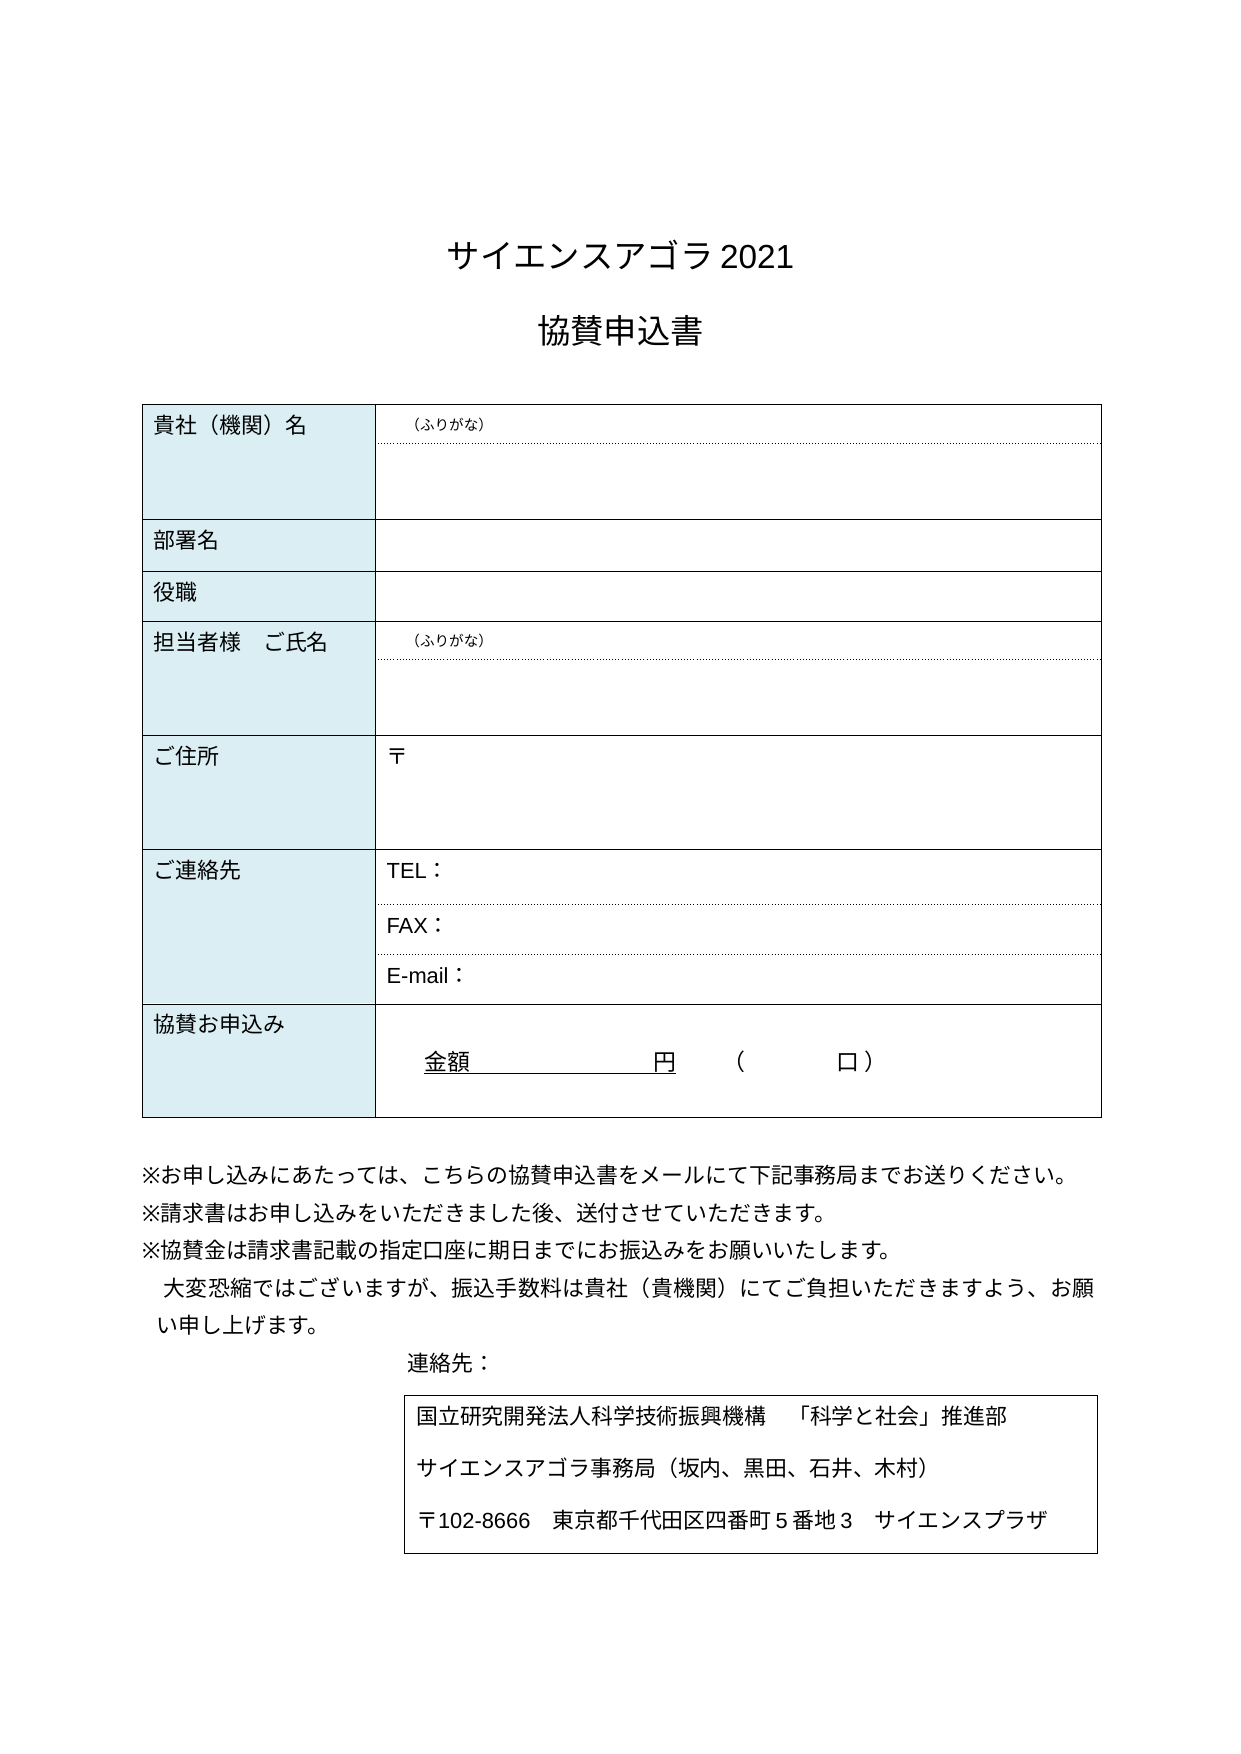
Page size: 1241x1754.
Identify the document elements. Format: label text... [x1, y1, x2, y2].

table_cell [376, 659, 1101, 735]
table_cell [376, 520, 1101, 571]
text 大変恐縮ではございますが、振込手数料は貴社（貴機関）にてご負担いただきますよう、お願い申し上げます。 [156, 1268, 1098, 1343]
table_cell 〒 [376, 736, 1101, 849]
table_header （ふりがな） [376, 405, 1101, 443]
text ※協賛金は請求書記載の指定口座に期日までにお振込みをお願いいたします。 [142, 1231, 1098, 1268]
text ※お申し込みにあたっては、こちらの協賛申込書をメールにて下記事務局までお送りください。 [142, 1156, 1098, 1193]
table_cell 役職 [143, 572, 375, 621]
table_cell 担当者様 ご氏名 [143, 622, 375, 735]
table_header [405, 1396, 1097, 1552]
text ※請求書はお申し込みをいただきました後、送付させていただきます。 [142, 1193, 1098, 1231]
table_header 貴社（機関）名 [143, 405, 375, 519]
table_cell ご連絡先 [143, 850, 375, 1003]
table_cell （ふりがな） [376, 622, 1101, 659]
table_cell [376, 443, 1101, 519]
text 協賛申込書 [142, 292, 1098, 367]
table_cell 協賛お申込み [143, 1005, 375, 1117]
list 連絡先： [404, 1343, 1077, 1381]
table_cell 部署名 [143, 520, 375, 571]
table_cell E-mail： [376, 954, 1101, 1003]
table_cell 金額 円 （ 口 ） [376, 1005, 1101, 1117]
table_cell FAX： [376, 904, 1101, 954]
text サイエンスアゴラ2021 [142, 217, 1098, 292]
table_cell ご住所 [143, 736, 375, 849]
table_cell [376, 572, 1101, 621]
table_cell TEL： [376, 850, 1101, 904]
